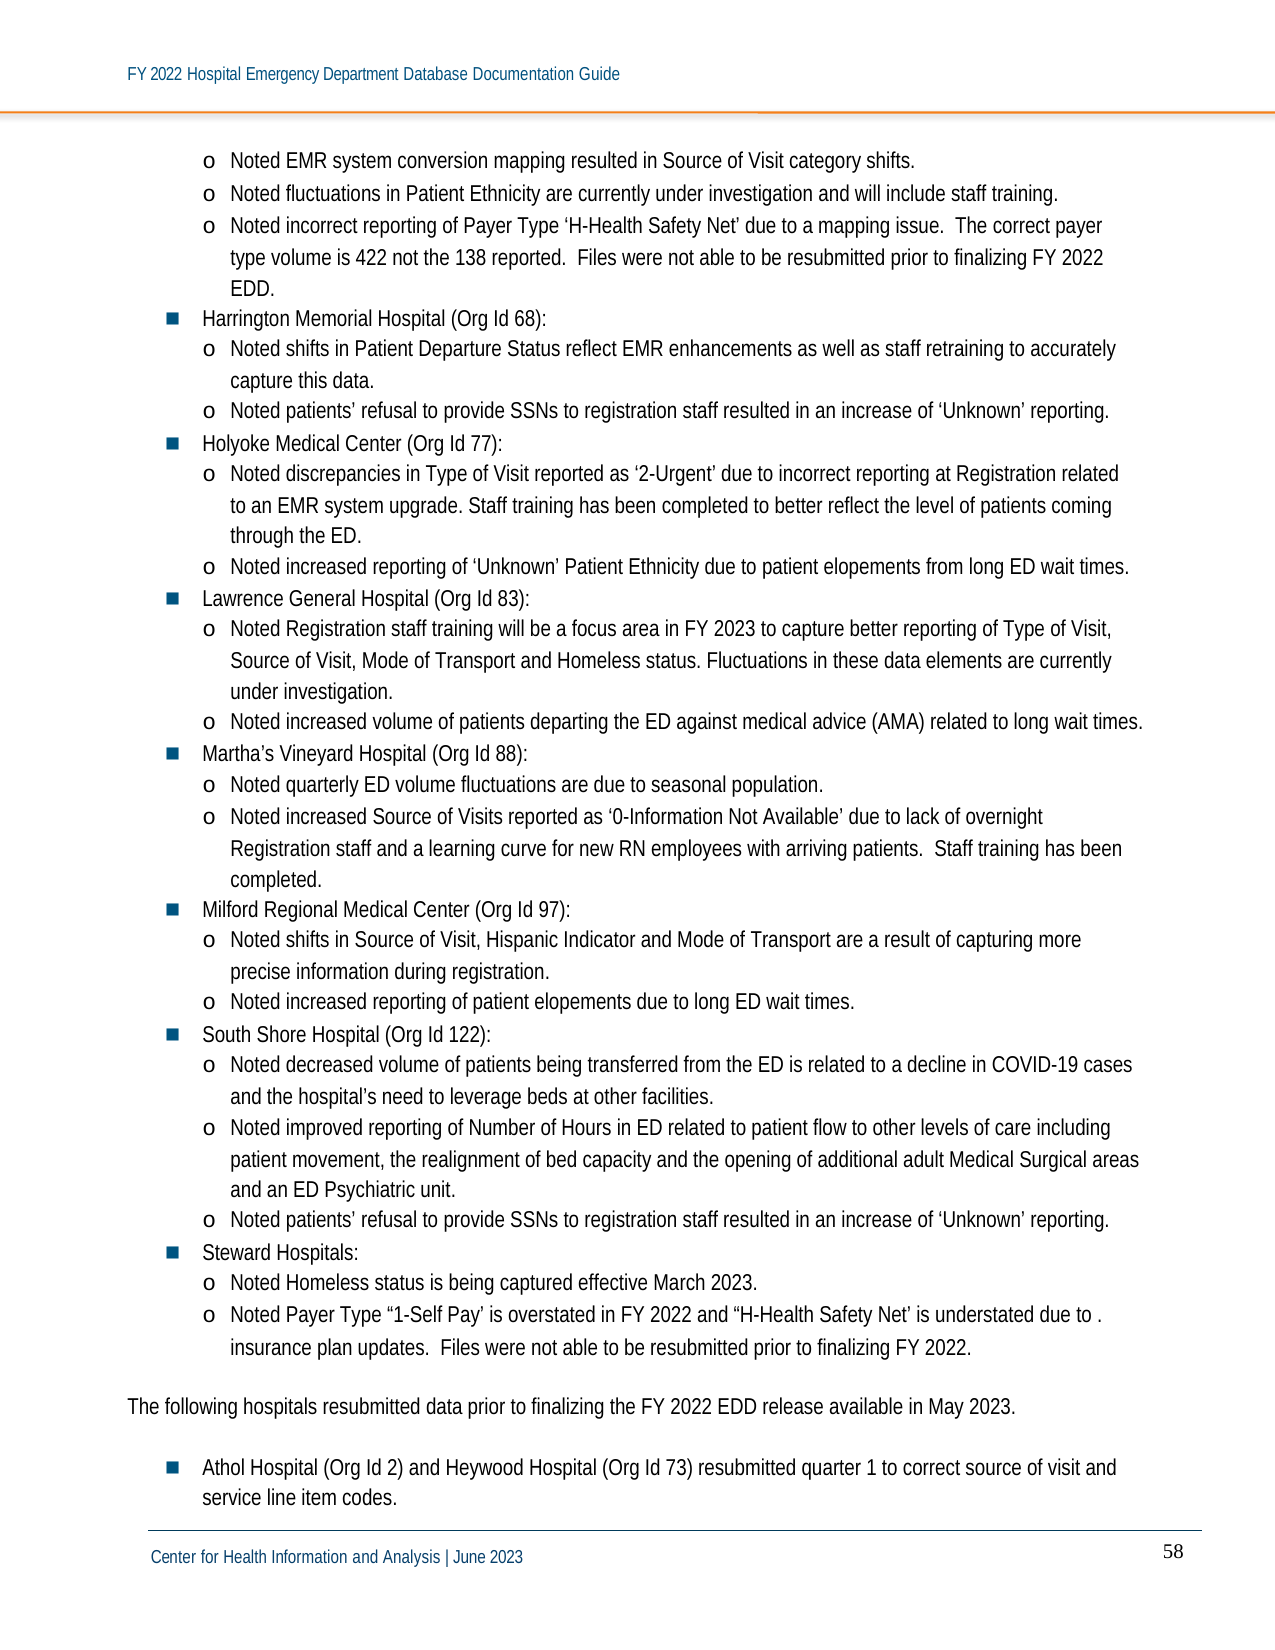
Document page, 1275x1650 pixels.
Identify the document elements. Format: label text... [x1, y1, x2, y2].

list Noted shifts in Patient Departure Status reflect EMR enhancements as well as staff retraining to accurately capture this data. [202, 335, 1139, 393]
list Noted increased volume of patients departing the ED against medical advice (AMA) related to long wait times. [202, 708, 1149, 736]
list Holyoke Medical Center (Org Id 77): [164, 430, 1139, 456]
list Harrington Memorial Hospital (Org Id 68): [164, 305, 1139, 331]
list Steward Hospitals: [164, 1238, 1139, 1265]
list Noted quarterly ED volume fluctuations are due to seasonal population. [202, 771, 1139, 799]
list Lawrence General Hospital (Org Id 83): [164, 585, 1139, 611]
list Noted increased Source of Visits reported as ‘0-Information Not Available’ due to lack of overnight Registration staff and a learning curve for new RN employees with arriving patients. Staff training has been completed. [202, 803, 1139, 892]
list Noted Payer Type “1-Self Pay’ is overstated in FY 2022 and “H-Health Safety Net’ is understated due to . insurance plan updates. Files were not able to be resubmitted prior to finalizing FY 2022. [202, 1301, 1139, 1360]
list Noted Registration staff training will be a focus area in FY 2023 to capture better reporting of Type of Visit, Source of Visit, Mode of Transport and Homeless status. Fluctuations in these data elements are currently under investigation. [202, 615, 1139, 704]
list Noted patients’ refusal to provide SSNs to registration staff resulted in an increase of ‘Unknown’ reporting. [202, 1206, 1139, 1234]
list Noted EMR system conversion mapping resulted in Source of Visit category shifts. [202, 147, 1139, 175]
list Noted Homeless status is being captured effective March 2023. [202, 1269, 1139, 1297]
list Noted increased reporting of ‘Unknown’ Patient Ethnicity due to patient elopements from long ED wait times. [202, 553, 1139, 581]
list Noted patients’ refusal to provide SSNs to registration staff resulted in an increase of ‘Unknown’ reporting. [202, 397, 1139, 426]
list Noted decreased volume of patients being transferred from the ED is related to a decline in COVID-19 cases and the hospital’s need to leverage beds at other facilities. [202, 1051, 1139, 1109]
list South Shore Hospital (Org Id 122): [164, 1021, 1139, 1047]
list Noted incorrect reporting of Payer Type ‘H-Health Safety Net’ due to a mapping issue. The correct payer type volume is 422 not the 138 reported. Files were not able to be resubmitted prior to finalizing FY 2022 EDD. [202, 212, 1139, 301]
list Athol Hospital (Org Id 2) and Heywood Hospital (Org Id 73) resubmitted quarter 1 to correct source of visit and service line item codes. [164, 1454, 1148, 1511]
text The following hospitals resubmitted data prior to finalizing the FY 2022 EDD release available in May 2023. [127, 1393, 1102, 1419]
list Noted increased reporting of patient elopements due to long ED wait times. [202, 988, 1139, 1017]
list Noted shifts in Source of Visit, Hispanic Indicator and Mode of Transport are a result of capturing more precise information during registration. [202, 926, 1139, 984]
list Noted discrepancies in Type of Visit reported as ‘2-Urgent’ due to incorrect reporting at Registration related to an EMR system upgrade. Staff training has been completed to better reflect the level of patients coming through the ED. [202, 460, 1139, 549]
list Noted fluctuations in Patient Ethnicity are currently under investigation and will include staff training. [202, 179, 1139, 208]
list Milford Regional Medical Center (Org Id 97): [164, 896, 1139, 922]
list Martha’s Vineyard Hospital (Org Id 88): [164, 740, 1139, 767]
list Noted improved reporting of Number of Hours in ED related to patient flow to other levels of care including patient movement, the realignment of bed capacity and the opening of additional adult Medical Surgical areas and an ED Psychiatric unit. [202, 1113, 1139, 1202]
